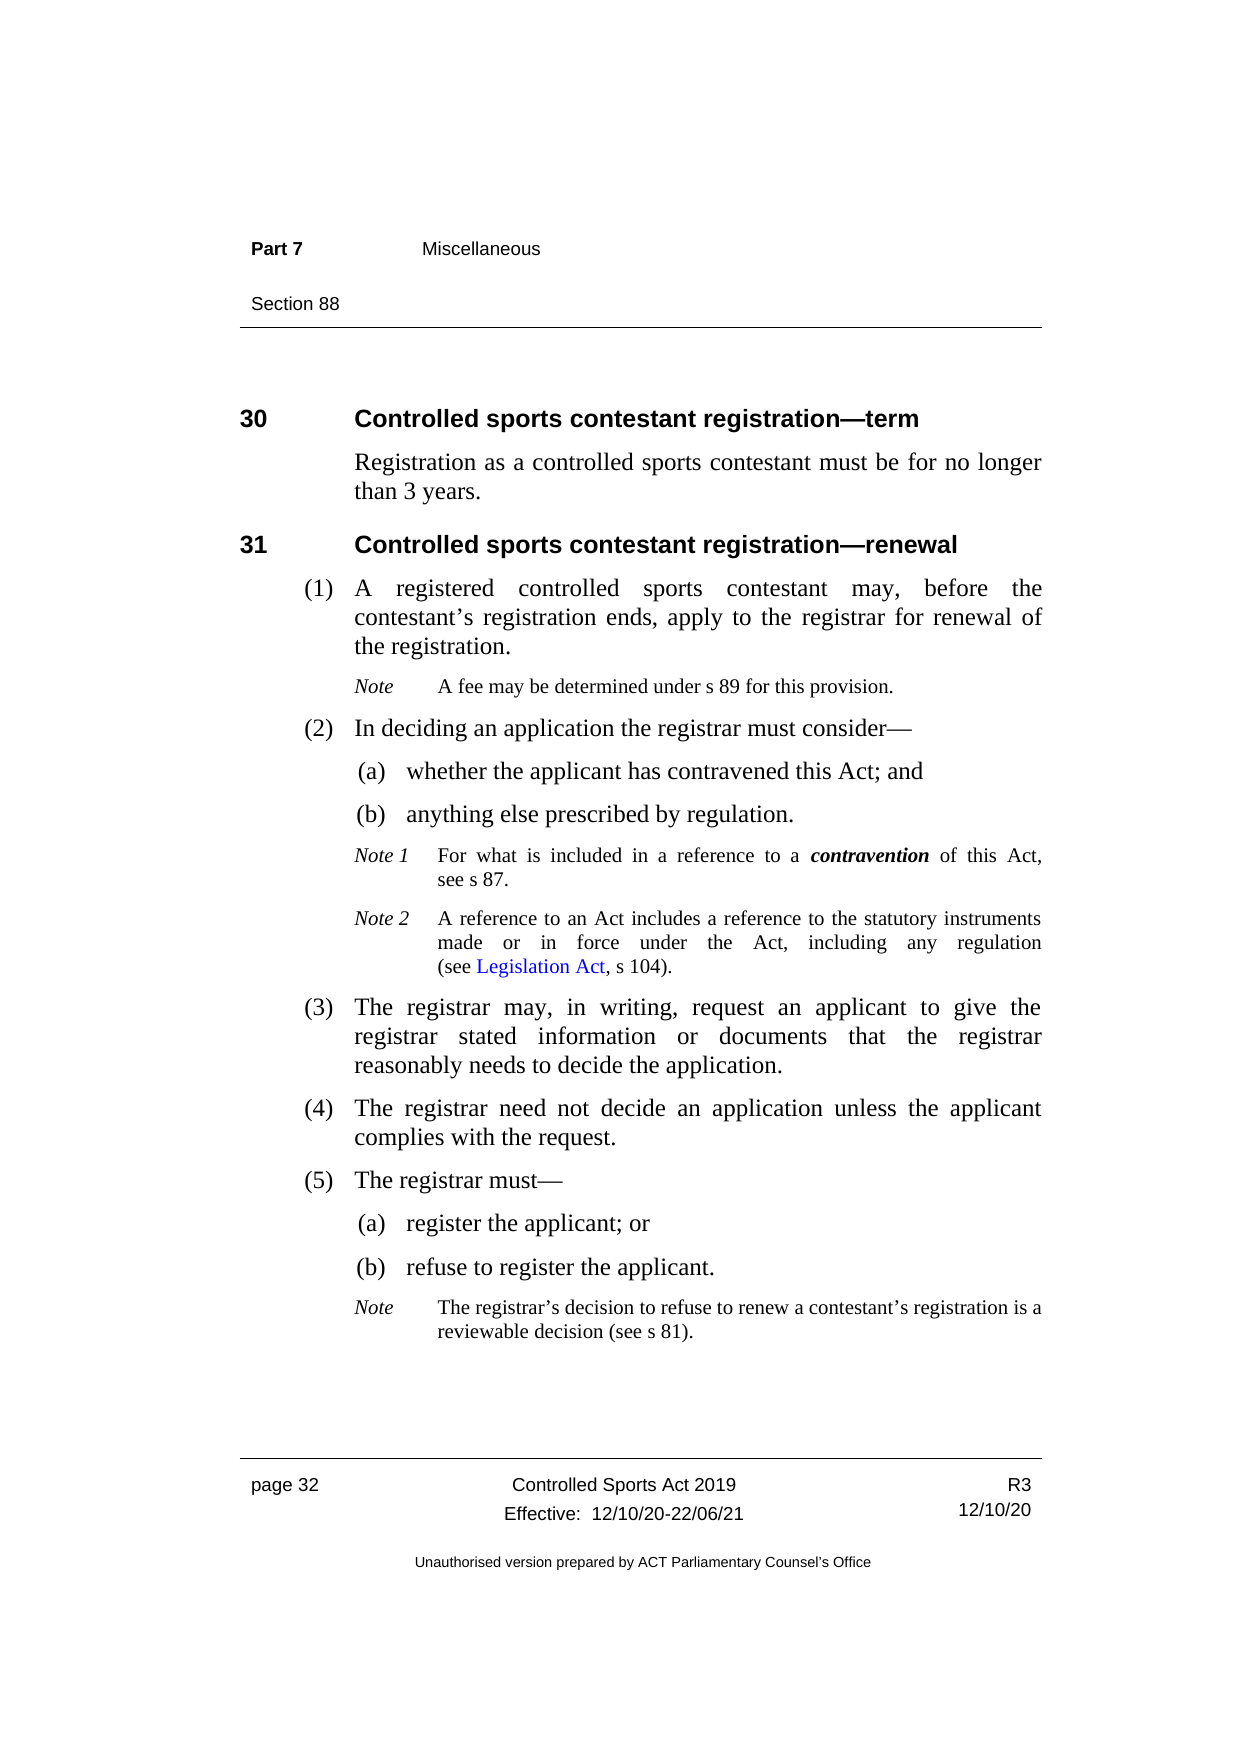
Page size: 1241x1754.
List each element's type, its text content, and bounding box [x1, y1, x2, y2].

text Registration as a controlled sports contestant must be for no longer than 3 years. [354, 447, 1042, 505]
text 31 Controlled sports contestant registration—renewal [239, 530, 1042, 559]
text Note 2 A reference to an Act includes a reference to the statutory instruments made or in force under the Act, including any regulation (see Legislation Act, s 104). [354, 906, 1042, 978]
text (a) whether the applicant has contravened this Act; and [239, 756, 1042, 785]
text (3) The registrar may, in writing, request an applicant to give the registrar stated information or documents that the registrar reasonably needs to decide the application. [239, 992, 1042, 1078]
text Note The registrar’s decision to refuse to renew a contestant’s registration is a reviewable decision (see s 81). [354, 1295, 1042, 1343]
text (b) refuse to register the applicant. [239, 1252, 1042, 1281]
text 30 Controlled sports contestant registration—term [239, 404, 1042, 433]
text Note A fee may be determined under s 89 for this provision. [354, 674, 1042, 698]
text (5) The registrar must— [239, 1165, 1042, 1194]
text (2) In deciding an application the registrar must consider— [239, 713, 1042, 742]
text (a) register the applicant; or [239, 1208, 1042, 1237]
text (1) A registered controlled sports contestant may, before the contestant’s registration ends, apply to the registrar for renewal of the registration. [239, 573, 1042, 659]
text (b) anything else prescribed by regulation. [239, 799, 1042, 828]
text (4) The registrar need not decide an application unless the applicant complies with the request. [239, 1093, 1042, 1151]
text Note 1 For what is included in a reference to a contravention of this Act, see s 87. [354, 843, 1042, 891]
